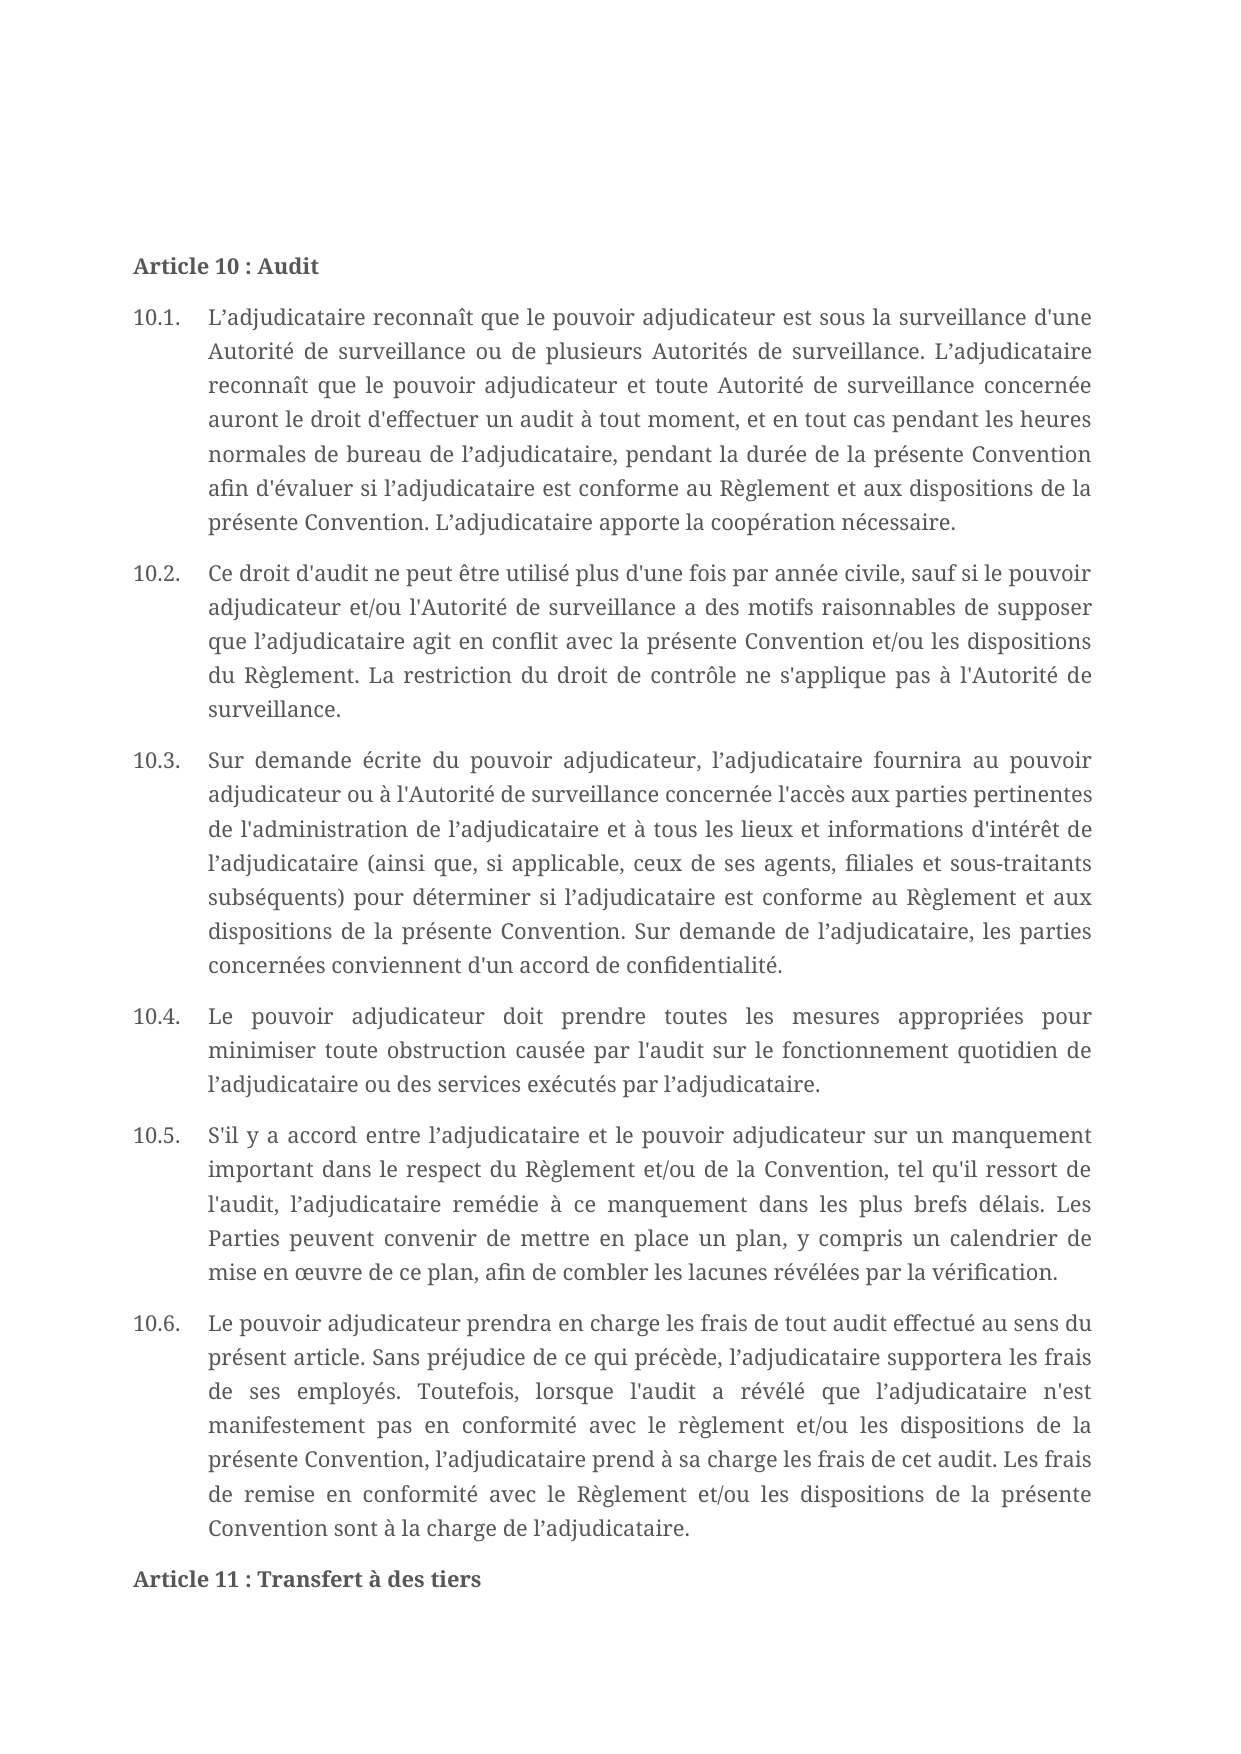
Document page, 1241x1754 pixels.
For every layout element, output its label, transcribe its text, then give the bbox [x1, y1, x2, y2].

list Le pouvoir adjudicateur doit prendre toutes les mesures appropriées pour minimiser toute obstruction causée par l'audit sur le fonctionnement quotidien de l’adjudicataire ou des services exécutés par l’adjudicataire. [133, 1001, 1093, 1099]
list Ce droit d'audit ne peut être utilisé plus d'une fois par année civile, sauf si le pouvoir adjudicateur et/ou l'Autorité de surveillance a des motifs raisonnables de supposer que l’adjudicataire agit en conflit avec la présente Convention et/ou les dispositions du Règlement. La restriction du droit de contrôle ne s'applique pas à l'Autorité de surveillance. [133, 558, 1093, 724]
list Le pouvoir adjudicateur prendra en charge les frais de tout audit effectué au sens du présent article. Sans préjudice de ce qui précède, l’adjudicataire supportera les frais de ses employés. Toutefois, lorsque l'audit a révélé que l’adjudicataire n'est manifestement pas en conformité avec le règlement et/ou les dispositions de la présente Convention, l’adjudicataire prend à sa charge les frais de cet audit. Les frais de remise en conformité avec le Règlement et/ou les dispositions de la présente Convention sont à la charge de l’adjudicataire. [133, 1308, 1093, 1542]
text Article 11 : Transfert à des tiers [133, 1563, 1093, 1593]
list L’adjudicataire reconnaît que le pouvoir adjudicateur est sous la surveillance d'une Autorité de surveillance ou de plusieurs Autorités de surveillance. L’adjudicataire reconnaît que le pouvoir adjudicateur et toute Autorité de surveillance concernée auront le droit d'effectuer un audit à tout moment, et en tout cas pendant les heures normales de bureau de l’adjudicataire, pendant la durée de la présente Convention afin d'évaluer si l’adjudicataire est conforme au Règlement et aux dispositions de la présente Convention. L’adjudicataire apporte la coopération nécessaire. [133, 302, 1093, 537]
text Article 10 : Audit [133, 251, 1093, 281]
list Sur demande écrite du pouvoir adjudicateur, l’adjudicataire fournira au pouvoir adjudicateur ou à l'Autorité de surveillance concernée l'accès aux parties pertinentes de l'administration de l’adjudicataire et à tous les lieux et informations d'intérêt de l’adjudicataire (ainsi que, si applicable, ceux de ses agents, filiales et sous-traitants subséquents) pour déterminer si l’adjudicataire est conforme au Règlement et aux dispositions de la présente Convention. Sur demande de l’adjudicataire, les parties concernées conviennent d'un accord de confidentialité. [133, 745, 1093, 980]
list S'il y a accord entre l’adjudicataire et le pouvoir adjudicateur sur un manquement important dans le respect du Règlement et/ou de la Convention, tel qu'il ressort de l'audit, l’adjudicataire remédie à ce manquement dans les plus brefs délais. Les Parties peuvent convenir de mettre en place un plan, y compris un calendrier de mise en œuvre de ce plan, afin de combler les lacunes révélées par la vérification. [133, 1120, 1093, 1287]
